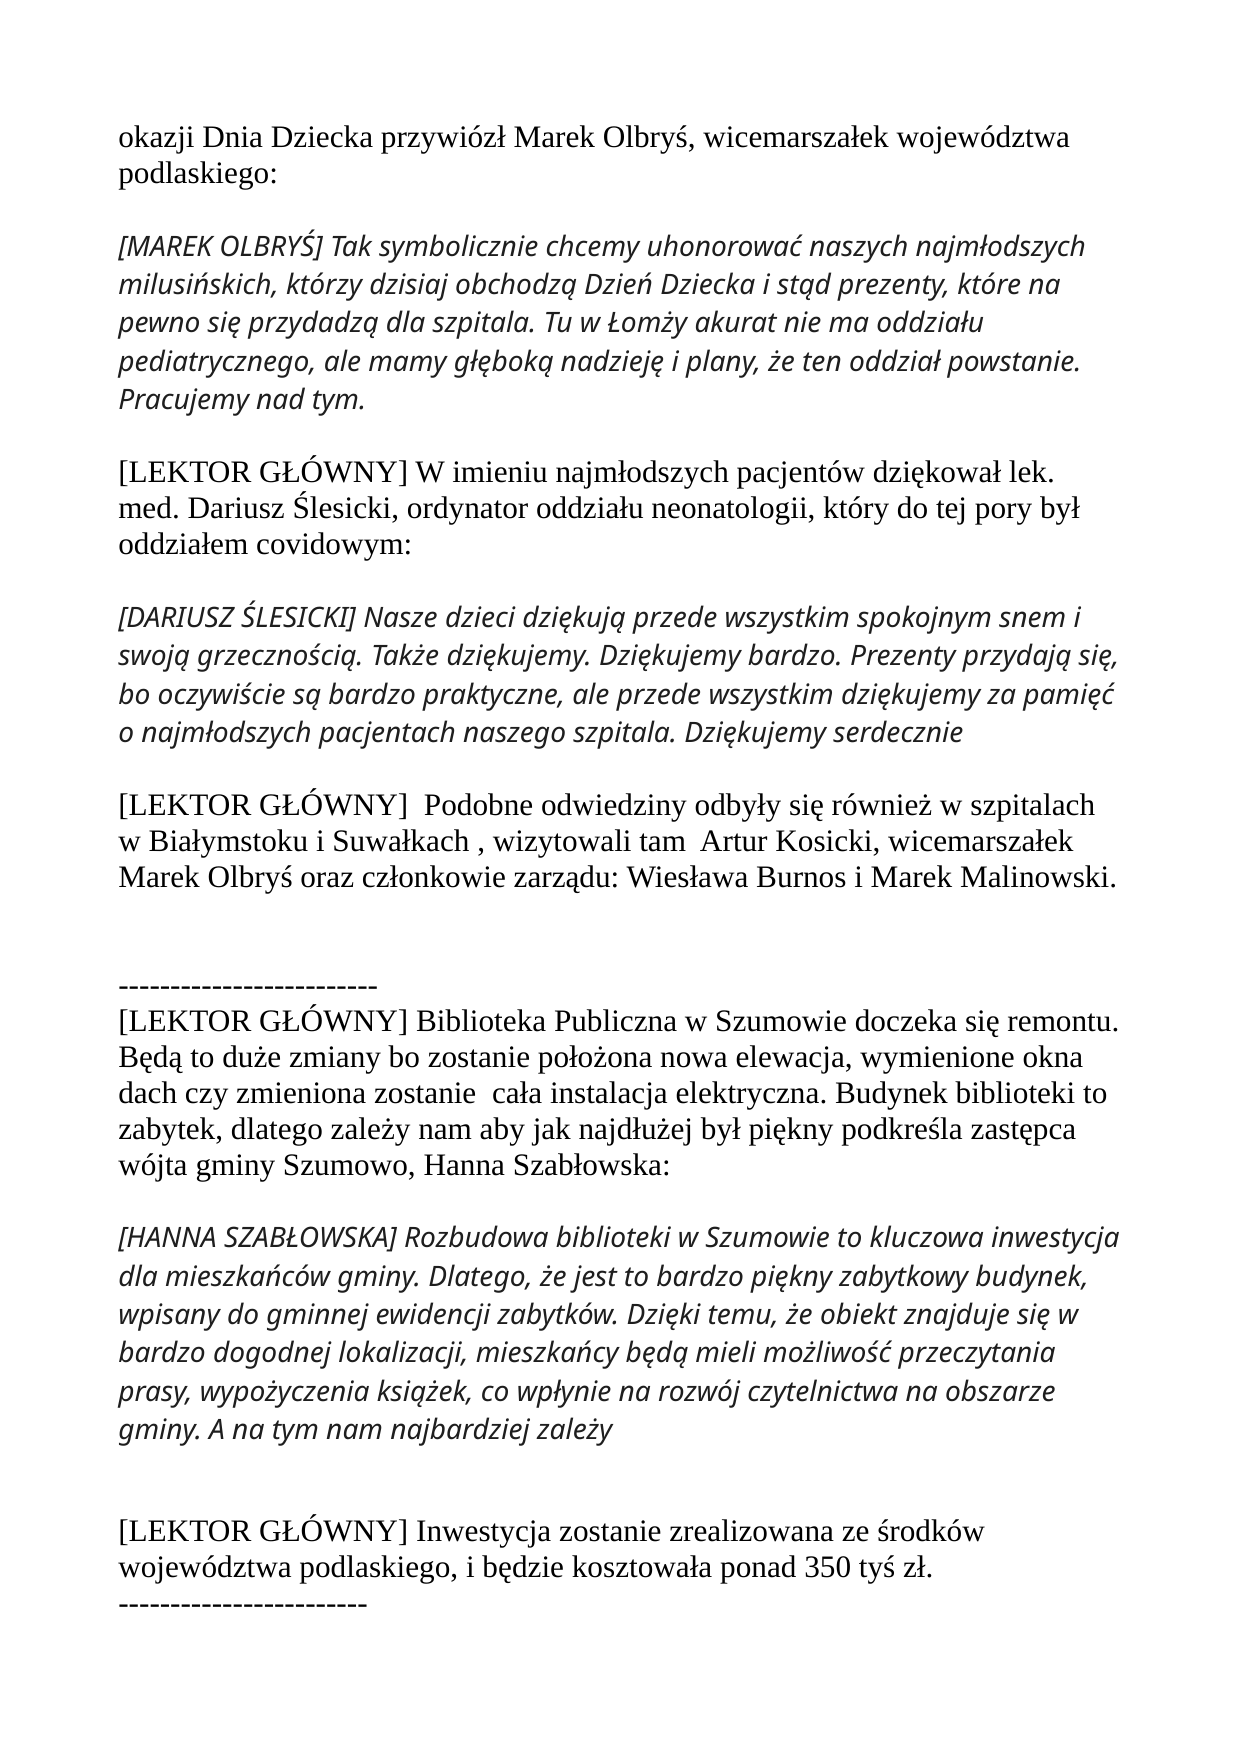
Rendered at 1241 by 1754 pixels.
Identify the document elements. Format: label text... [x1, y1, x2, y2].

text [LEKTOR GŁÓWNY] Biblioteka Publiczna w Szumowie doczeka się remontu. Będą to duże zmiany bo zostanie położona nowa elewacja, wymienione okna dach czy zmieniona zostanie cała instalacja elektryczna. Budynek biblioteki to zabytek, dlatego zależy nam aby jak najdłużej był piękny podkreśla zastępca wójta gminy Szumowo, Hanna Szabłowska: [118, 1002, 1122, 1182]
text [DARIUSZ ŚLESICKI] Nasze dzieci dziękują przede wszystkim spokojnym snem i swoją grzecznością. Także dziękujemy. Dziękujemy bardzo. Prezenty przydają się, bo oczywiście są bardzo praktyczne, ale przede wszystkim dziękujemy za pamięć o najmłodszych pacjentach naszego szpitala. Dziękujemy serdecznie [964, 597, 1122, 751]
text [LEKTOR GŁÓWNY] W imieniu najmłodszych pacjentów dziękował lek. med. Dariusz Ślesicki, ordynator oddziału neonatologii, który do tej pory był oddziałem covidowym: [118, 453, 1122, 561]
text ------------------------- [118, 966, 1122, 1002]
text [LEKTOR GŁÓWNY] Podobne odwiedziny odbyły się również w szpitalach w Białymstoku i Suwałkach , wizytowali tam Artur Kosicki, wicemarszałek Marek Olbryś oraz członkowie zarządu: Wiesława Burnos i Marek Malinowski. [118, 787, 1122, 894]
text [MAREK OLBRYŚ] Tak symbolicznie chcemy uhonorować naszych najmłodszych milusińskich, którzy dzisiaj obchodzą Dzień Dziecka i stąd prezenty, które na pewno się przydadzą dla szpitala. Tu w Łomży akurat nie ma oddziału pediatrycznego, ale mamy głęboką nadzieję i plany, że ten oddział powstanie. Pracujemy nad tym. [373, 226, 1122, 418]
text [HANNA SZABŁOWSKA] Rozbudowa biblioteki w Szumowie to kluczowa inwestycja dla mieszkańców gminy. Dlatego, że jest to bardzo piękny zabytkowy budynek, wpisany do gminnej ewidencji zabytków. Dzięki temu, że obiekt znajduje się w bardzo dogodnej lokalizacji, mieszkańcy będą mieli możliwość przeczytania prasy, wypożyczenia książek, co wpłynie na rozwój czytelnictwa na obszarze gminy. A na tym nam najbardziej zależy [118, 1218, 1122, 1448]
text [118, 118, 1122, 190]
text ------------------------ [118, 1584, 1122, 1620]
text [LEKTOR GŁÓWNY] Inwestycja zostanie zrealizowana ze środków województwa podlaskiego, i będzie kosztowała ponad 350 tyś zł. [118, 1512, 1122, 1584]
